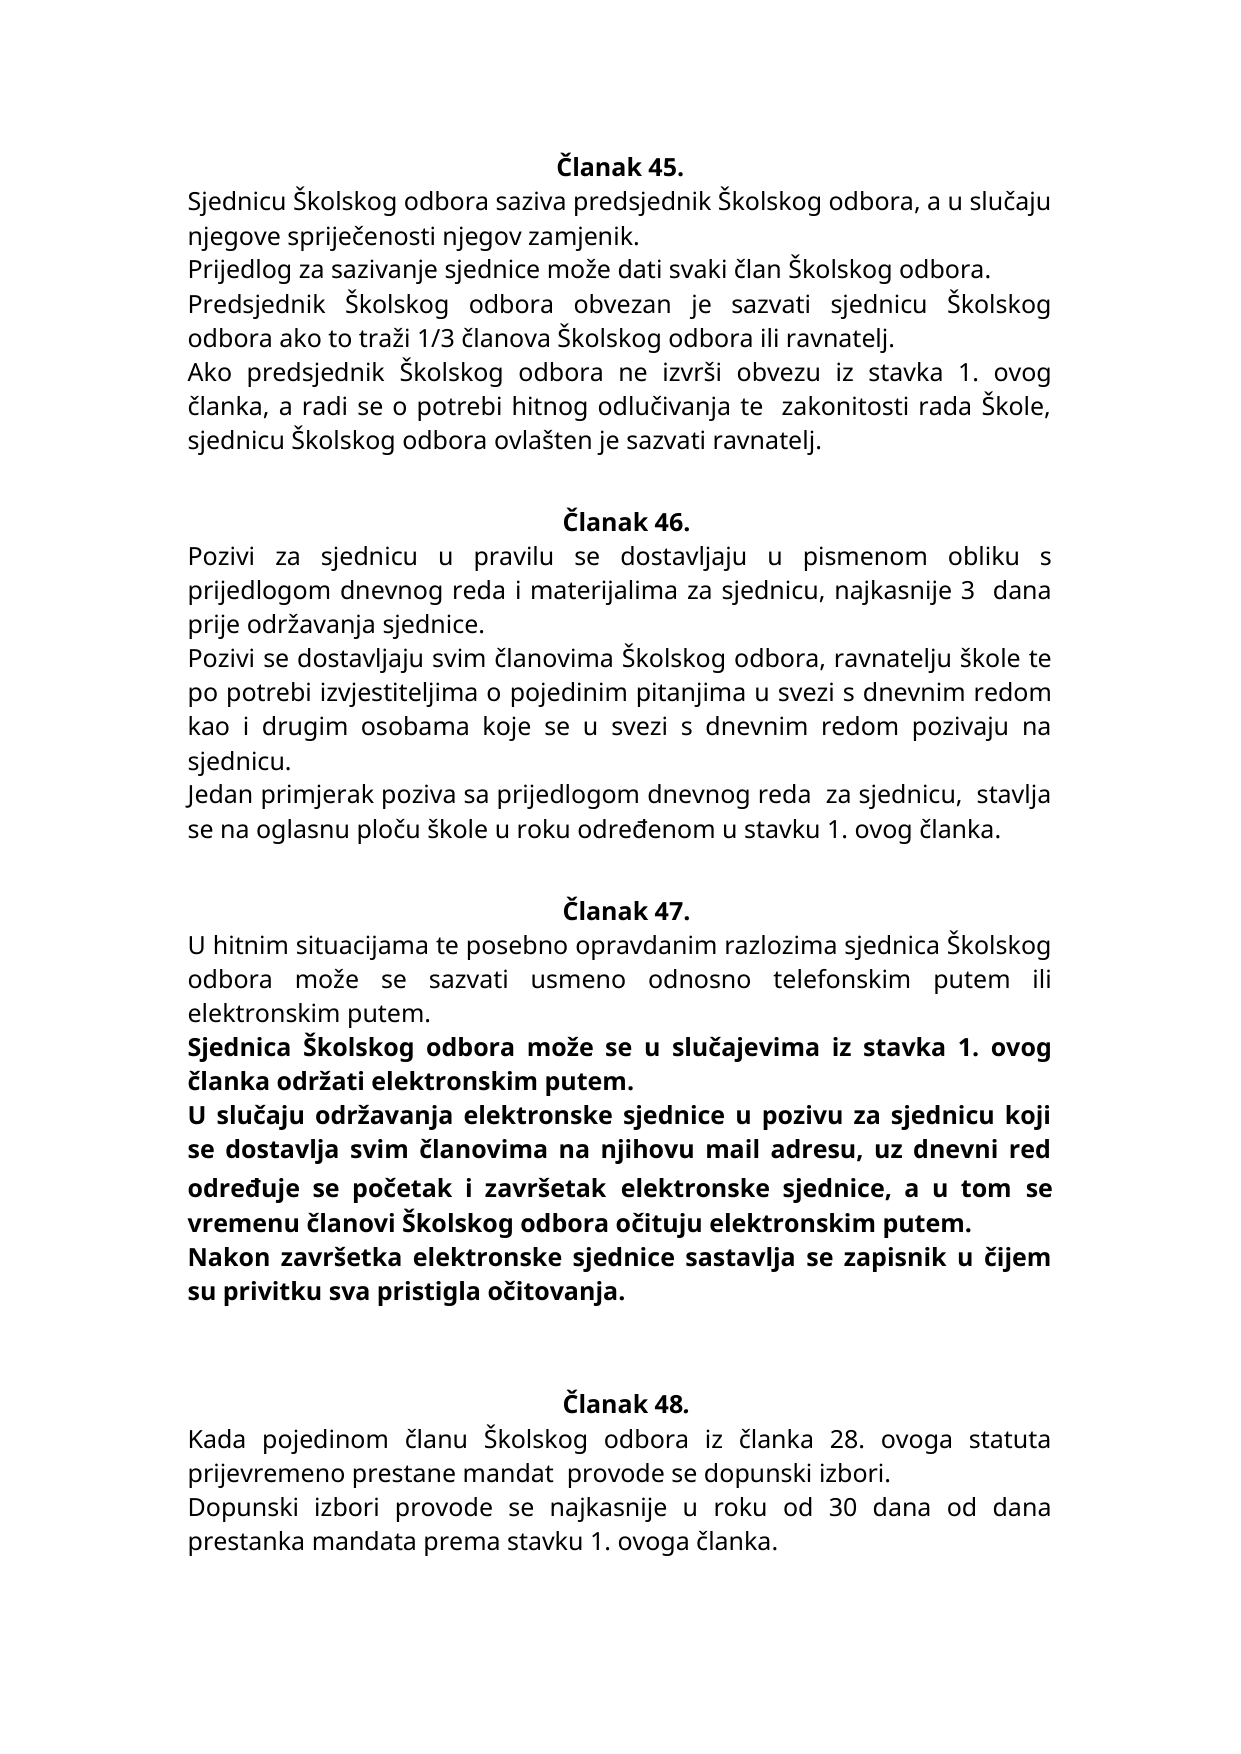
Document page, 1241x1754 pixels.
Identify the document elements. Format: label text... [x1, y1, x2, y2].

text Članak 48. [187, 1387, 1053, 1421]
text Jedan primjerak poziva sa prijedlogom dnevnog reda za sjednicu, stavlja se na oglasnu ploču škole u roku određenom u stavku 1. ovog članka. [187, 777, 1053, 845]
text Kada pojedinom članu Školskog odbora iz članka 28. ovoga statuta prijevremeno prestane mandat provode se dopunski izbori. [187, 1421, 1053, 1489]
text Ako predsjednik Školskog odbora ne izvrši obvezu iz stavka 1. ovog članka, a radi se o potrebi hitnog odlučivanja te zakonitosti rada Škole, sjednicu Školskog odbora ovlašten je sazvati ravnatelj. [187, 354, 1053, 457]
text Dopunski izbori provode se najkasnije u roku od 30 dana od dana prestanka mandata prema stavku 1. ovoga članka. [187, 1489, 1053, 1557]
text Sjednicu Školskog odbora saziva predsjednik Školskog odbora, a u slučaju njegove spriječenosti njegov zamjenik. [187, 184, 1053, 252]
text Članak 46. [487, 505, 1053, 539]
text Članak 47. [187, 893, 1053, 927]
text Pozivi se dostavljaju svim članovima Školskog odbora, ravnatelju škole te po potrebi izvjestiteljima o pojedinim pitanjima u svezi s dnevnim redom kao i drugim osobama koje se u svezi s dnevnim redom pozivaju na sjednicu. [187, 641, 1053, 777]
text U slučaju održavanja elektronske sjednice u pozivu za sjednicu koji se dostavlja svim članovima na njihovu mail adresu, uz dnevni red određuje se početak i završetak elektronske sjednice, a u tom se vremenu članovi Školskog odbora očituju elektronskim putem. [187, 1098, 1053, 1240]
text Pozivi za sjednicu u pravilu se dostavljaju u pismenom obliku s prijedlogom dnevnog reda i materijalima za sjednicu, najkasnije 3 dana prije održavanja sjednice. [187, 539, 1053, 641]
text U hitnim situacijama te posebno opravdanim razlozima sjednica Školskog odbora može se sazvati usmeno odnosno telefonskim putem ili elektronskim putem. [187, 927, 1053, 1030]
text Sjednica Školskog odbora može se u slučajevima iz stavka 1. ovog članka održati elektronskim putem. [187, 1030, 1053, 1098]
text Članak 45. [187, 150, 1053, 184]
text Prijedlog za sazivanje sjednice može dati svaki član Školskog odbora. [187, 252, 1053, 286]
text Nakon završetka elektronske sjednice sastavlja se zapisnik u čijem su privitku sva pristigla očitovanja. [187, 1240, 1053, 1308]
text Predsjednik Školskog odbora obvezan je sazvati sjednicu Školskog odbora ako to traži 1/3 članova Školskog odbora ili ravnatelj. [187, 286, 1053, 354]
